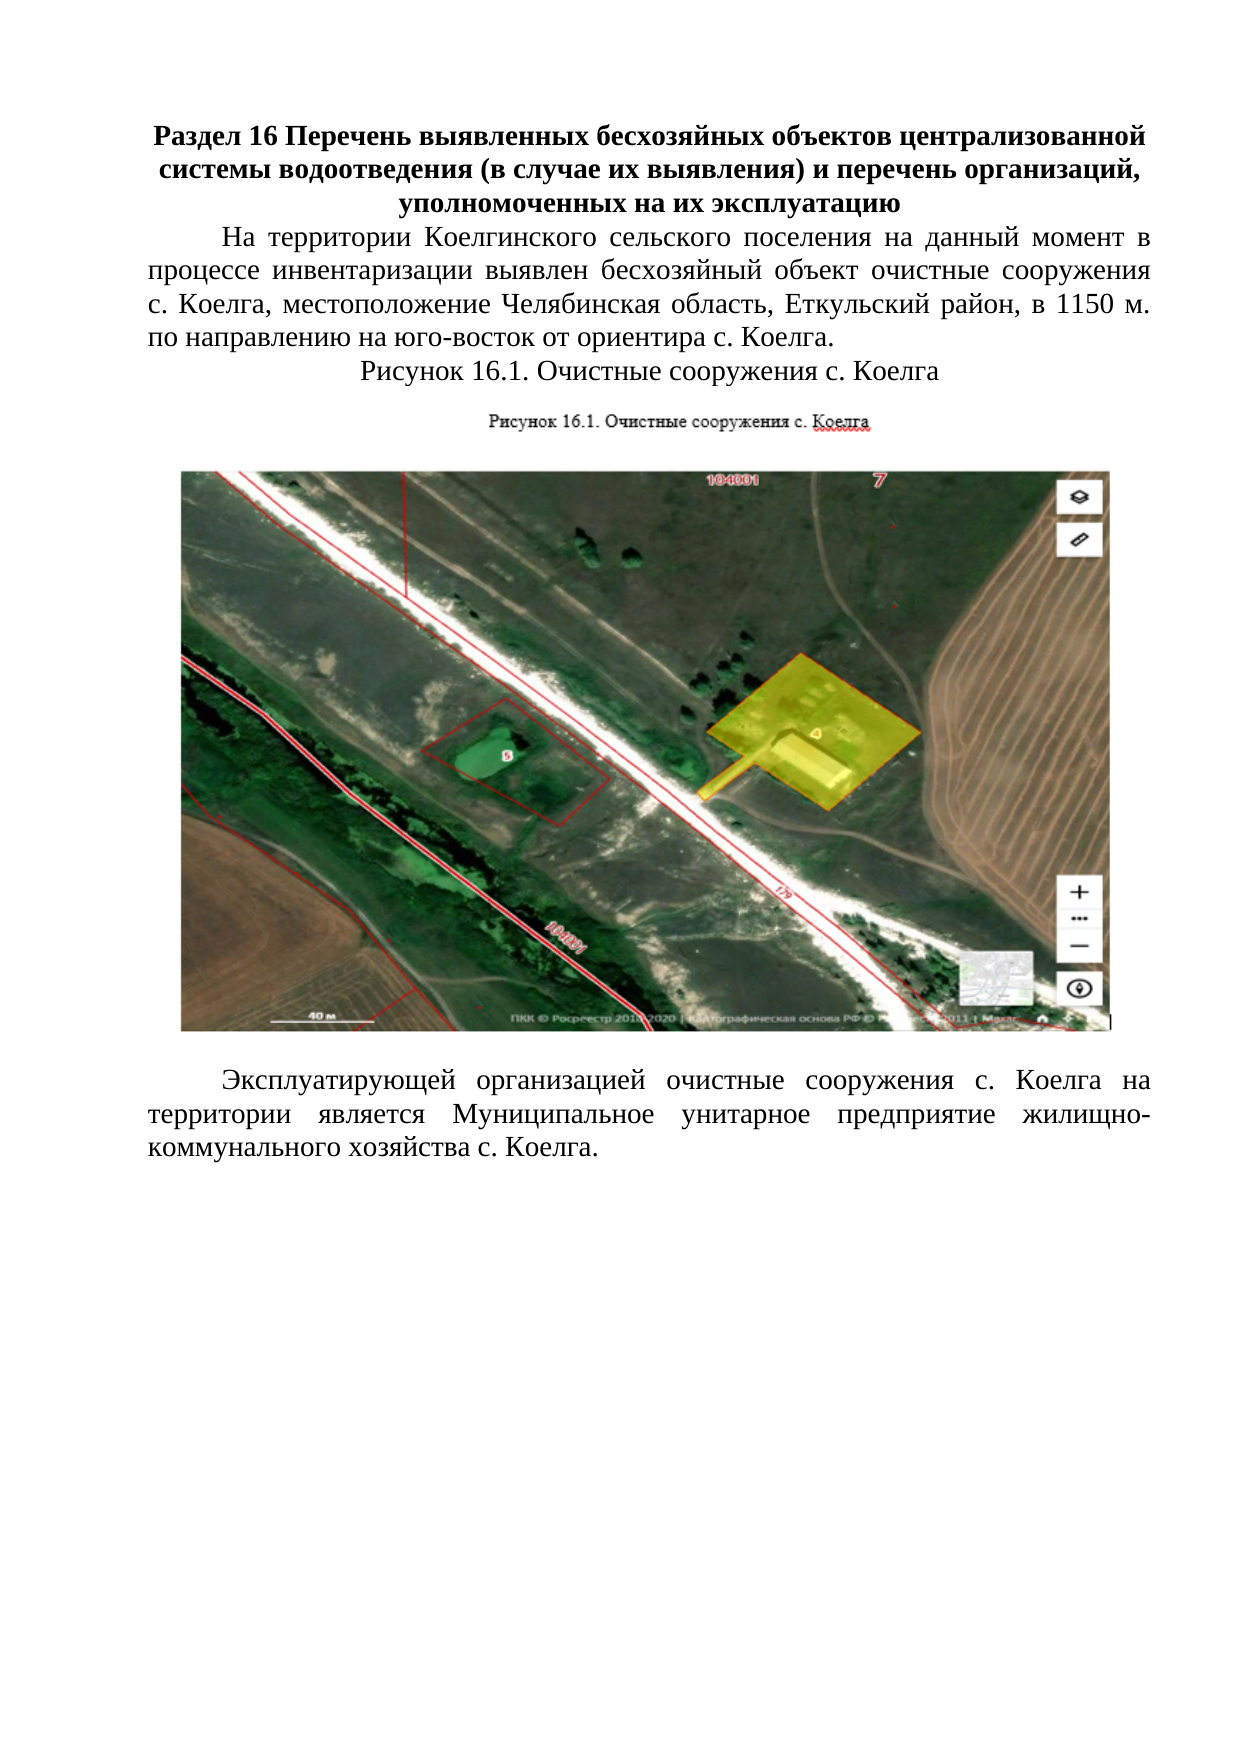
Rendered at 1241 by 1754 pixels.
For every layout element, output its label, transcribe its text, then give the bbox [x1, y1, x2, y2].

text Рисунок 16.1. Очистные сооружения с. Коелга [148, 353, 1152, 386]
text Эксплуатирующей организацией очистные сооружения с. Коелга на территории является Муниципальное унитарное предприятие жилищно-коммунального хозяйства с. Коелга. [148, 1062, 1152, 1163]
text На территории Коелгинского сельского поселения на данный момент в процессе инвентаризации выявлен бесхозяйный объект очистные сооружения с. Коелга, местоположение Челябинская область, Еткульский район, в 1150 м. по направлению на юго-восток от ориентира с. Коелга. [148, 219, 1152, 353]
picture [147, 386, 1150, 1063]
text Раздел 16 Перечень выявленных бесхозяйных объектов централизованной системы водоотведения (в случае их выявления) и перечень организаций, уполномоченных на их эксплуатацию [148, 118, 1152, 219]
